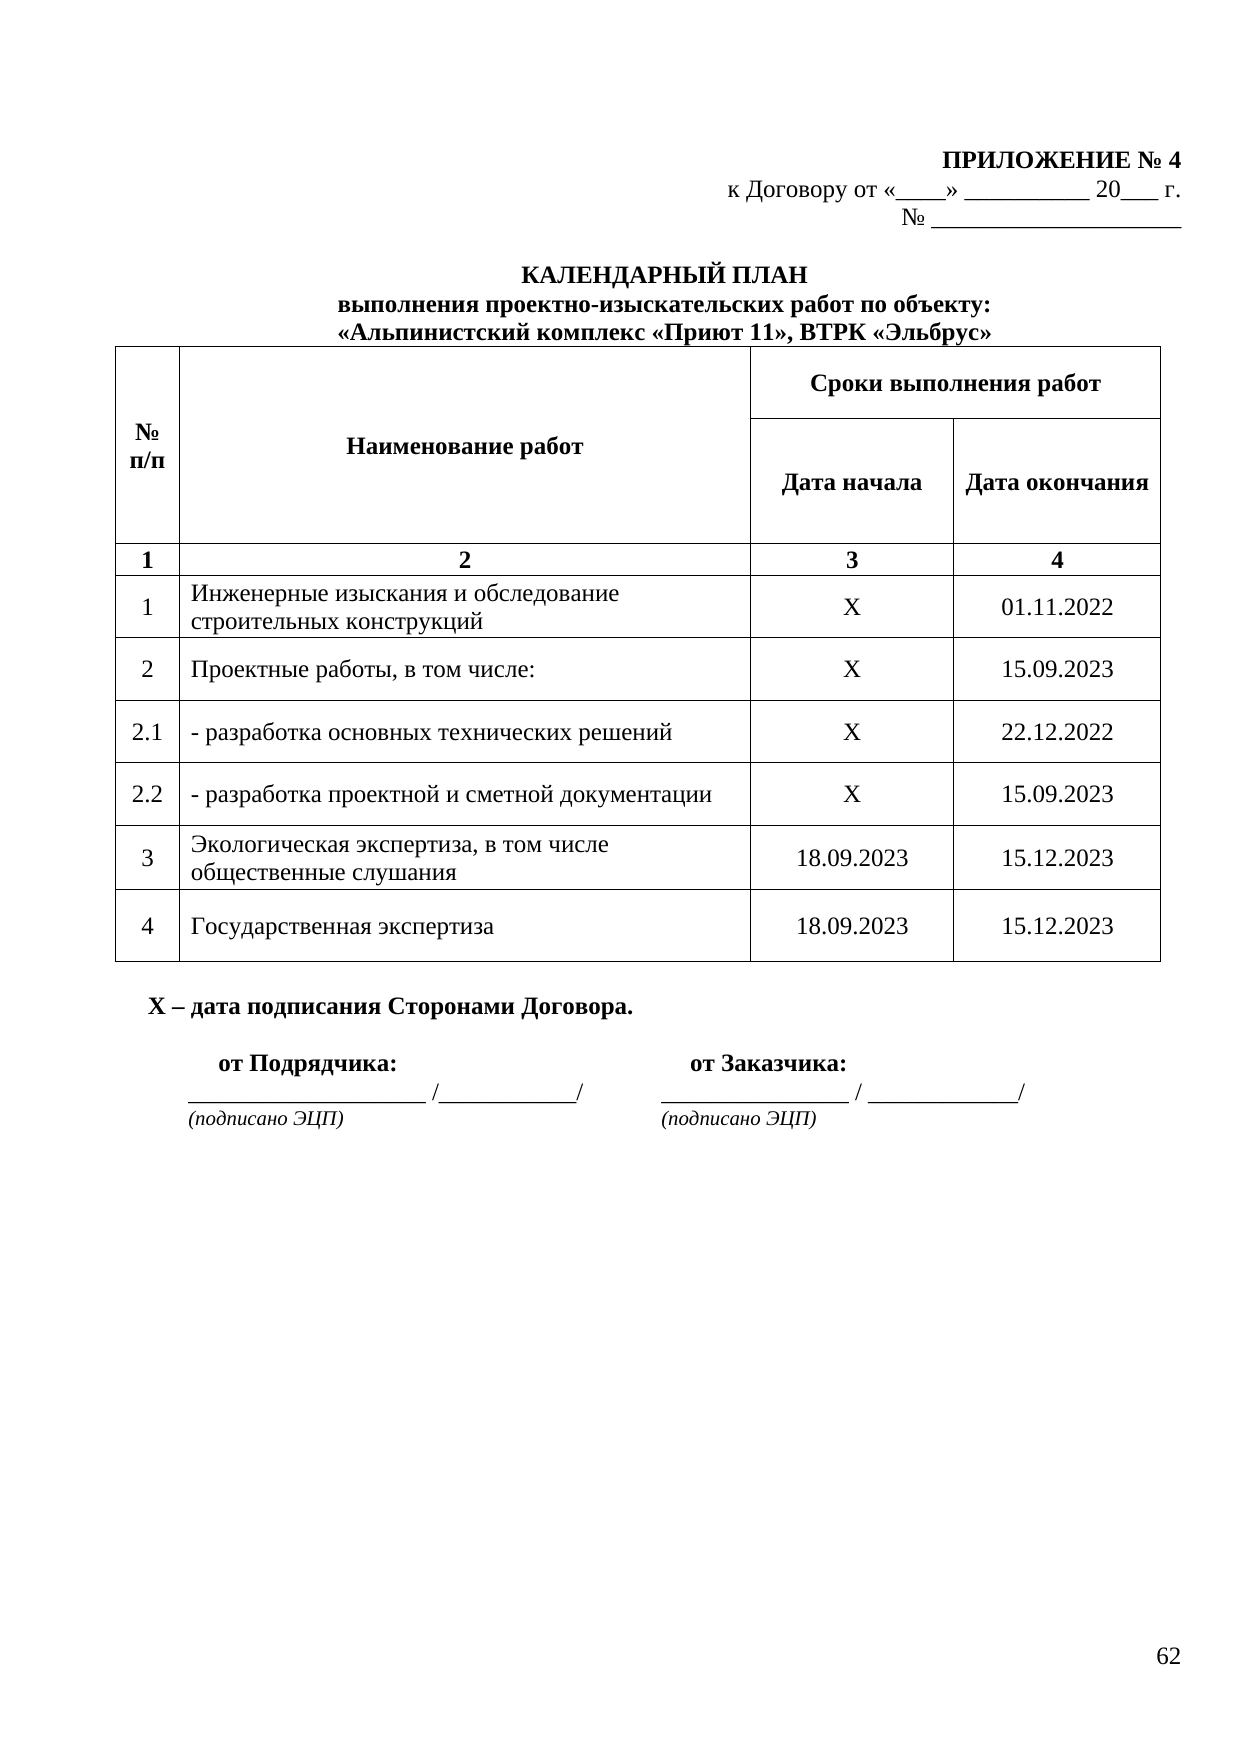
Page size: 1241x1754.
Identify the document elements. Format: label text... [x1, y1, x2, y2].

table_header от Заказчика: _______________ / ____________/ (подписано ЭЦП) [650, 1048, 1093, 1142]
table_cell 15.09.2023 [954, 638, 1160, 699]
table_cell 4 [116, 890, 179, 961]
table_cell 22.12.2022 [954, 701, 1160, 762]
text КАЛЕНДАРНЫЙ ПЛАН [148, 260, 1181, 289]
text Х – дата подписания Сторонами Договора. [148, 991, 1181, 1019]
table_cell Х [751, 763, 953, 824]
text № ____________________ [148, 202, 1181, 231]
table_cell Дата начала [751, 419, 953, 543]
table_cell 3 [751, 544, 953, 574]
table_header Сроки выполнения работ [751, 347, 1160, 418]
table_header от Подрядчика: ___________________ /___________/ (подписано ЭЦП) [148, 1048, 650, 1142]
table_cell Инженерные изыскания и обследование строительных конструкций [180, 576, 750, 637]
table_cell Государственная экспертиза [180, 890, 750, 961]
table_cell 4 [954, 544, 1160, 574]
table_cell 15.09.2023 [954, 763, 1160, 824]
table_cell - разработка проектной и сметной документации [180, 763, 750, 824]
table_cell 3 [116, 826, 179, 889]
table_cell 15.12.2023 [954, 826, 1160, 889]
table_cell 2.1 [116, 701, 179, 762]
text «Альпинистский комплекс «Приют 11», ВТРК «Эльбрус» [148, 317, 1181, 346]
table_cell 1 [116, 544, 179, 574]
table_cell Экологическая экспертиза, в том числе общественные слушания [180, 826, 750, 889]
table_cell 18.09.2023 [751, 826, 953, 889]
table_cell 2 [116, 638, 179, 699]
table_cell 1 [116, 576, 179, 637]
text ПРИЛОЖЕНИЕ № 4 [148, 145, 1181, 174]
table_cell 15.12.2023 [954, 890, 1160, 961]
table_cell Х [751, 638, 953, 699]
table_cell 2 [180, 544, 750, 574]
table_cell 18.09.2023 [751, 890, 953, 961]
table_header Наименование работ [180, 347, 750, 543]
text выполнения проектно-изыскательских работ по объекту: [148, 289, 1181, 317]
table_cell 01.11.2022 [954, 576, 1160, 637]
table_cell Проектные работы, в том числе: [180, 638, 750, 699]
table_cell Х [751, 576, 953, 637]
table_cell Х [751, 701, 953, 762]
table_cell - разработка основных технических решений [180, 701, 750, 762]
table_cell Дата окончания [954, 419, 1160, 543]
text к Договору от «____» __________ 20___ г. [148, 174, 1181, 202]
table_header № п/п [116, 347, 179, 543]
table_cell 2.2 [116, 763, 179, 824]
